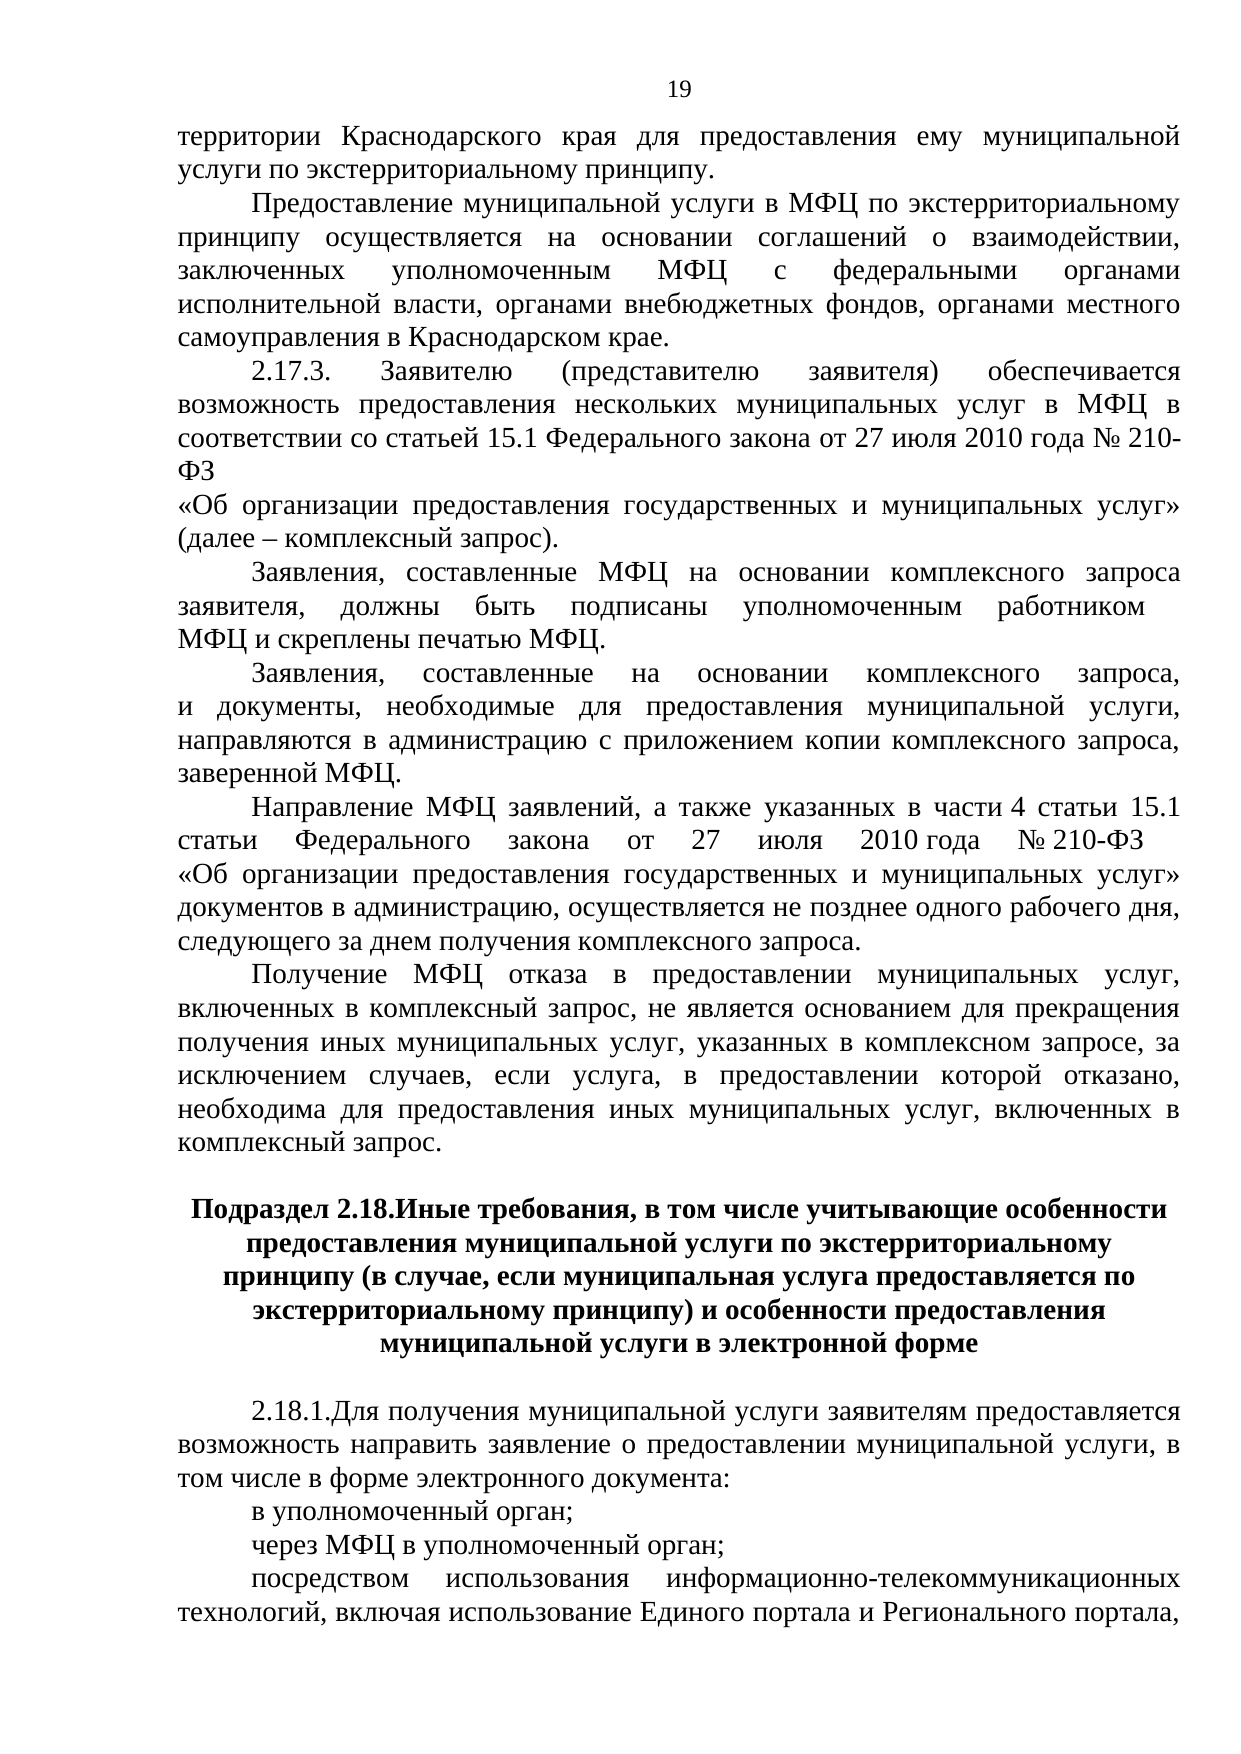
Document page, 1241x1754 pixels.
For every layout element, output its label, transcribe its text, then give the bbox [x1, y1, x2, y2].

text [177, 1560, 1181, 1627]
text муниципальной услуги в электронной форме [177, 1326, 1181, 1359]
text Направление МФЦ заявлений, а также указанных в части 4 статьи 15.1 статьи Федерального закона от 27 июля 2010 года № 210-ФЗ «Об организации предоставления государственных и муниципальных услуг» документов в администрацию, осуществляется не позднее одного рабочего дня, следующего за днем получения комплексного запроса. [177, 789, 1181, 957]
text Получение МФЦ отказа в предоставлении муниципальных услуг, включенных в комплексный запрос, не является основанием для прекращения получения иных муниципальных услуг, указанных в комплексном запросе, за исключением случаев, если услуга, в предоставлении которой отказано, необходима для предоставления иных муниципальных услуг, включенных в комплексный запрос. [177, 957, 1181, 1158]
text Заявления, составленные МФЦ на основании комплексного запроса заявителя, должны быть подписаны уполномоченным работником МФЦ и скреплены печатью МФЦ. [177, 554, 1181, 655]
text 2.18.1.Для получения муниципальной услуги заявителям предоставляется возможность направить заявление о предоставлении муниципальной услуги, в том числе в форме электронного документа: [177, 1393, 1181, 1493]
text экстерриториальному принципу) и особенности предоставления [177, 1292, 1181, 1326]
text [177, 118, 1181, 185]
text Предоставление муниципальной услуги в МФЦ по экстерриториальному принципу осуществляется на основании соглашений о взаимодействии, заключенных уполномоченным МФЦ с федеральными органами исполнительной власти, органами внебюджетных фондов, органами местного самоуправления в Краснодарском крае. [177, 185, 1181, 353]
text в уполномоченный орган; [177, 1493, 1181, 1527]
text через МФЦ в уполномоченный орган; [177, 1527, 1181, 1560]
text принципу (в случае, если муниципальная услуга предоставляется по [177, 1258, 1181, 1292]
text Заявления, составленные на основании комплексного запроса, и документы, необходимые для предоставления муниципальной услуги, направляются в администрацию с приложением копии комплексного запроса, заверенной МФЦ. [177, 655, 1181, 789]
text 2.17.3. Заявителю (представителю заявителя) обеспечивается возможность предоставления нескольких муниципальных услуг в МФЦ в соответствии со статьей 15.1 Федерального закона от 27 июля 2010 года № 210-ФЗ «Об организации предоставления государственных и муниципальных услуг» (далее – комплексный запрос). [177, 353, 1181, 554]
text Подраздел 2.18.Иные требования, в том числе учитывающие особенности предоставления муниципальной услуги по экстерриториальному [177, 1191, 1181, 1258]
